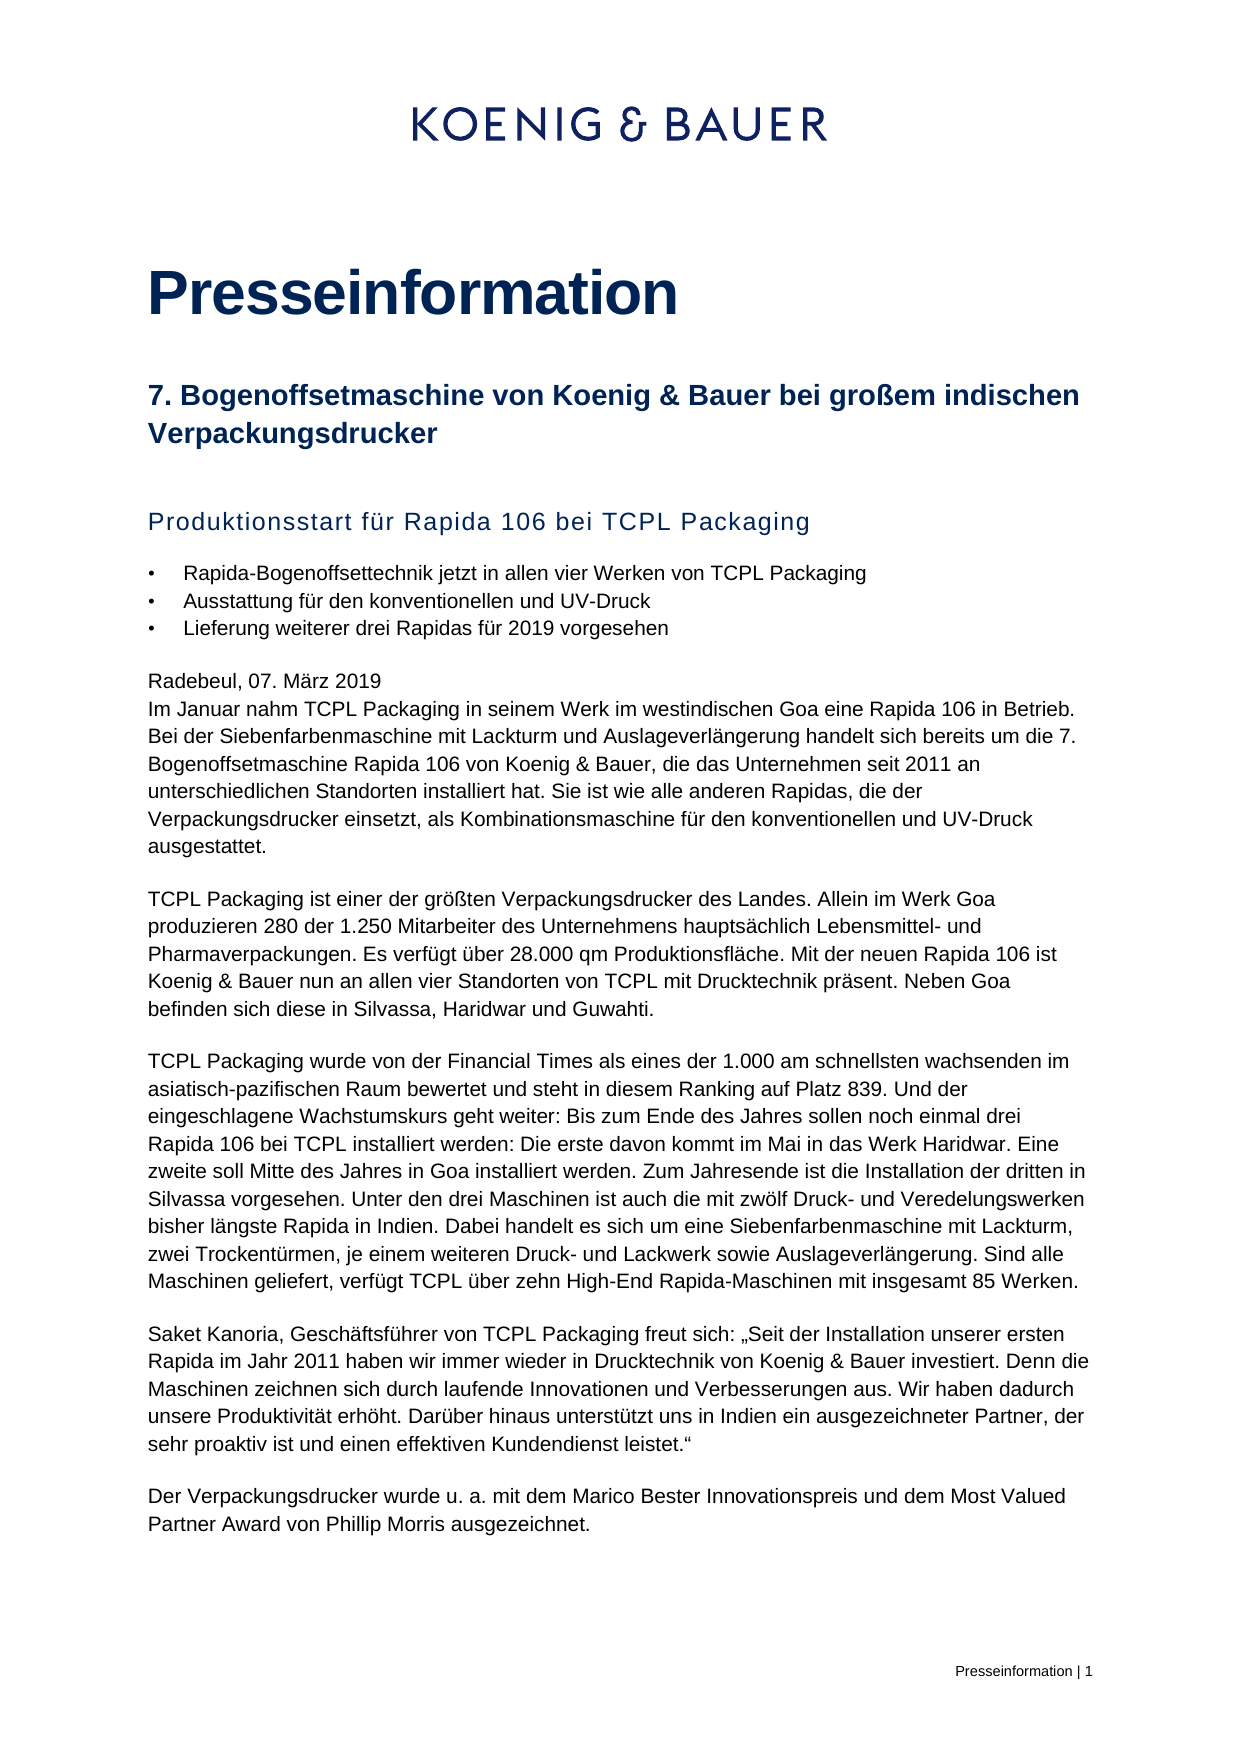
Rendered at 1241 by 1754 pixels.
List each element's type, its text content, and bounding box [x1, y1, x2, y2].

text Lieferung weiterer drei Rapidas für 2019 vorgesehen [148, 616, 1092, 640]
title Presseinformation [148, 256, 1092, 327]
text Saket Kanoria, Geschäftsführer von TCPL Packaging freut sich: „Seit der Installation unserer ersten Rapida im Jahr 2011 haben wir immer wieder in Drucktechnik von Koenig & Bauer investiert. Denn die Maschinen zeichnen sich durch laufende Innovationen und Verbesserungen aus. Wir haben dadurch unsere Produktivität erhöht. Darüber hinaus unterstützt uns in Indien ein ausgezeichneter Partner, der sehr proaktiv ist und einen effektiven Kundendienst leistet.“ [148, 1321, 1092, 1455]
text Der Verpackungsdrucker wurde u. a. mit dem Marico Bester Innovationspreis und dem Most Valued Partner Award von Phillip Morris ausgezeichnet. [148, 1484, 1092, 1535]
text Radebeul, 07. März 2019 Im Januar nahm TCPL Packaging in seinem Werk im westindischen Goa eine Rapida 106 in Betrieb. Bei der Siebenfarbenmaschine mit Lackturm und Auslageverlängerung handelt sich bereits um die 7. Bogenoffsetmaschine Rapida 106 von Koenig & Bauer, die das Unternehmen seit 2011 an unterschiedlichen Standorten installiert hat. Sie ist wie alle anderen Rapidas, die der Verpackungsdrucker einsetzt, als Kombinationsmaschine für den konventionellen und UV-Druck ausgestattet. [148, 669, 1092, 858]
text TCPL Packaging wurde von der Financial Times als eines der 1.000 am schnellsten wachsenden im asiatisch-pazifischen Raum bewertet und steht in diesem Ranking auf Platz 839. Und der eingeschlagene Wachstumskurs geht weiter: Bis zum Ende des Jahres sollen noch einmal drei Rapida 106 bei TCPL installiert werden: Die erste davon kommt im Mai in das Werk Haridwar. Eine zweite soll Mitte des Jahres in Goa installiert werden. Zum Jahresende ist die Installation der dritten in Silvassa vorgesehen. Unter den drei Maschinen ist auch die mit zwölf Druck- und Veredelungswerken bisher längste Rapida in Indien. Dabei handelt es sich um eine Siebenfarbenmaschine mit Lackturm, zwei Trockentürmen, je einem weiteren Druck- und Lackwerk sowie Auslageverlängerung. Sind alle Maschinen geliefert, verfügt TCPL über zehn High-End Rapida-Maschinen mit insgesamt 85 Werken. [148, 1049, 1092, 1293]
text Ausstattung für den konventionellen und UV-Druck [148, 588, 1092, 613]
text Rapida-Bogenoffsettechnik jetzt in allen vier Werken von TCPL Packaging [148, 561, 1092, 585]
subtitle 7. Bogenoffsetmaschine von Koenig & Bauer bei großem indischen Verpackungsdrucker [148, 377, 1092, 449]
subtitle Produktionsstart für Rapida 106 bei TCPL Packaging [148, 507, 1092, 536]
text TCPL Packaging ist einer der größten Verpackungsdrucker des Landes. Allein im Werk Goa produzieren 280 der 1.250 Mitarbeiter des Unternehmens hauptsächlich Lebensmittel- und Pharmaverpackungen. Es verfügt über 28.000 qm Produktionsfläche. Mit der neuen Rapida 106 ist Koenig & Bauer nun an allen vier Standorten von TCPL mit Drucktechnik präsent. Neben Goa befinden sich diese in Silvassa, Haridwar und Guwahti. [148, 886, 1092, 1020]
